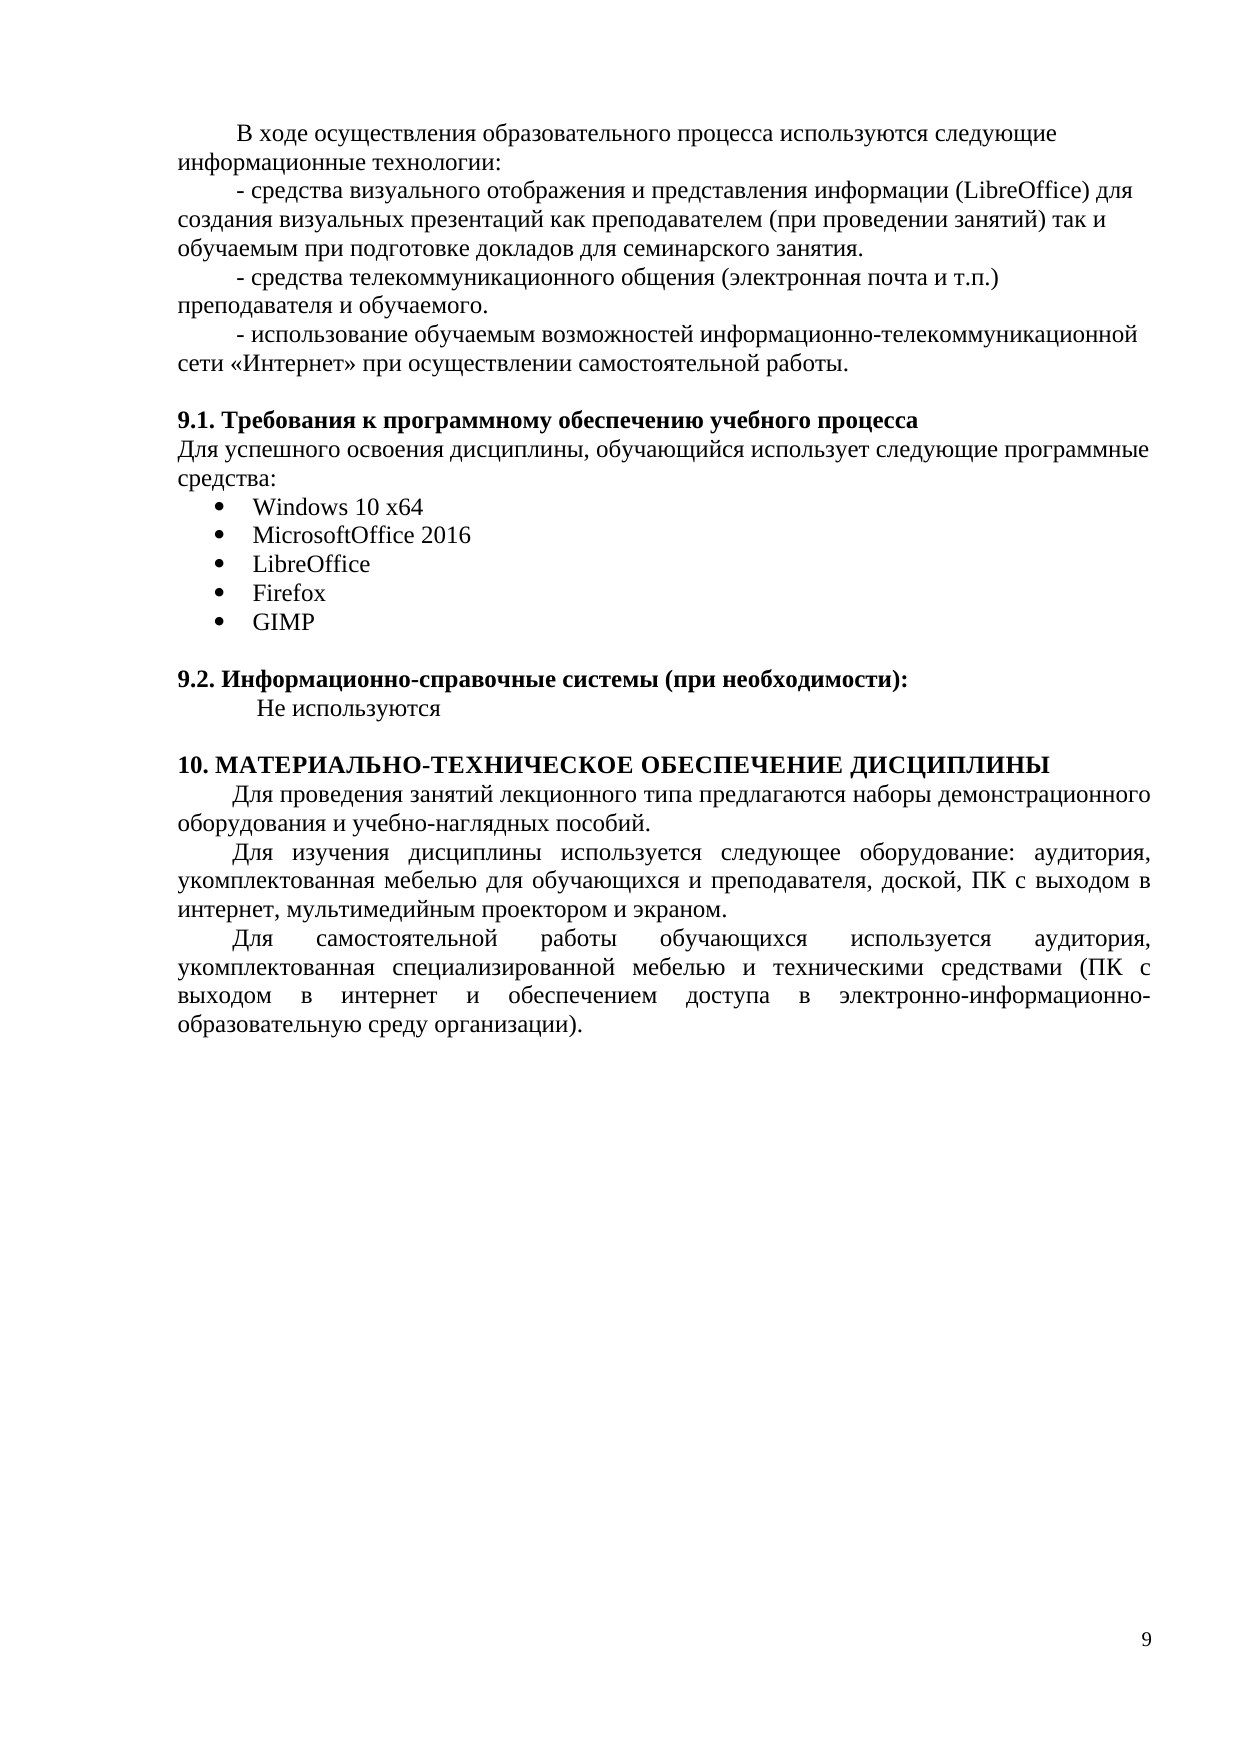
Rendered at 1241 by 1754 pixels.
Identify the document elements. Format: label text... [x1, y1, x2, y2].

text Для успешного освоения дисциплины, обучающийся использует следующие программные средства: [177, 434, 1152, 492]
list LibreOffice [215, 549, 1152, 578]
text Для изучения дисциплины используется следующее оборудование: аудитория, укомплектованная мебелью для обучающихся и преподавателя, доской, ПК с выходом в интернет, мультимедийным проектором и экраном. [177, 837, 1152, 923]
list GIMP [215, 607, 1152, 636]
text - средства телекоммуникационного общения (электронная почта и т.п.) преподавателя и обучаемого. [177, 262, 1152, 319]
text 10. МАТЕРИАЛЬНО-ТЕХНИЧЕСКОЕ ОБЕСПЕЧЕНИЕ ДИСЦИПЛИНЫ [177, 751, 1152, 779]
text - использование обучаемым возможностей информационно-телекоммуникационной сети «Интернет» при осуществлении самостоятельной работы. [177, 319, 1152, 377]
text Для самостоятельной работы обучающихся используется аудитория, укомплектованная специализированной мебелью и техническими средствами (ПК с выходом в интернет и обеспечением доступа в электронно-информационно-образовательную среду организации). [177, 923, 1152, 1038]
text 9.1. Требования к программному обеспечению учебного процесса [177, 406, 1152, 434]
list MicrosoftOffice 2016 [215, 521, 1152, 549]
list Windows 10 x64 [215, 492, 1152, 521]
text Не используются [256, 693, 1152, 722]
text В ходе осуществления образовательного процесса используются следующие информационные технологии: [177, 118, 1152, 176]
text 9.2. Информационно-справочные системы (при необходимости): [177, 664, 1152, 693]
list Firefox [215, 578, 1152, 607]
text - средства визуального отображения и представления информации (LibreOffice) для создания визуальных презентаций как преподавателем (при проведении занятий) так и обучаемым при подготовке докладов для семинарского занятия. [177, 176, 1152, 262]
text Для проведения занятий лекционного типа предлагаются наборы демонстрационного оборудования и учебно-наглядных пособий. [177, 779, 1152, 837]
